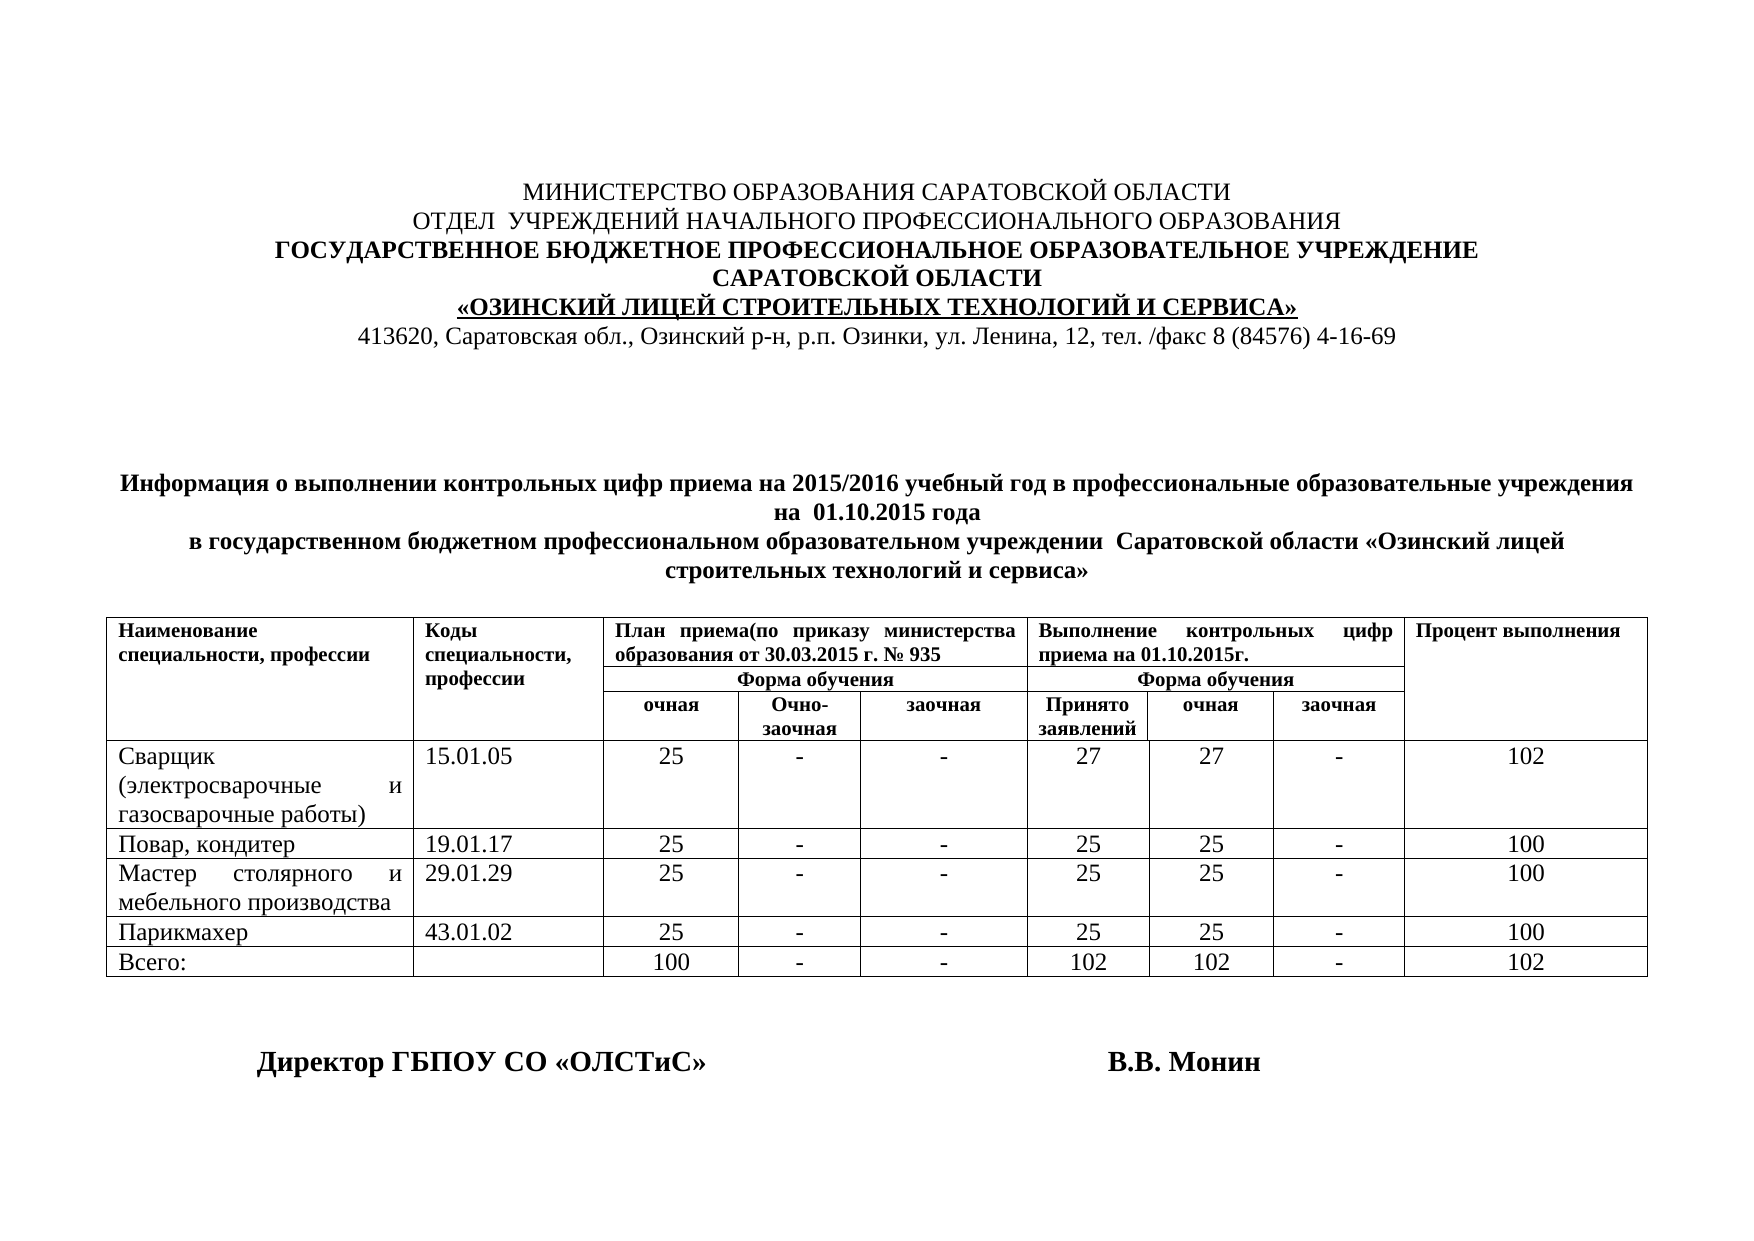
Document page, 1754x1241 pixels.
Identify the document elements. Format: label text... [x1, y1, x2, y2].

table_cell - [1274, 859, 1404, 916]
table_cell [414, 947, 603, 976]
table_cell - [1274, 741, 1404, 828]
table_cell очная [1148, 692, 1273, 740]
table_cell - [739, 947, 860, 976]
text ОТДЕЛ УЧРЕЖДЕНИЙ НАЧАЛЬНОГО ПРОФЕССИОНАЛЬНОГО ОБРАЗОВАНИЯ [118, 206, 1636, 235]
table_header План приема(по приказу министерства образования от 30.03.2015 г. № 935 [604, 618, 1027, 666]
table_header Наименование специальности, профессии [107, 618, 413, 740]
table_cell 25 [1028, 917, 1149, 946]
table_cell 100 [1405, 859, 1647, 916]
table_cell 100 [1405, 829, 1647, 857]
table_cell 25 [1028, 859, 1149, 916]
table_cell Парикмахер [107, 917, 413, 946]
table_cell Форма обучения [1028, 667, 1404, 691]
table_cell Сварщик (электросварочные и газосварочные работы) [107, 741, 413, 828]
table_cell 25 [1150, 917, 1273, 946]
table_cell 27 [1150, 741, 1273, 828]
text Директор ГБПОУ СО «ОЛСТиС» В.В. Монин [118, 1044, 1636, 1077]
table_cell Форма обучения [604, 667, 1027, 691]
table_cell - [739, 859, 860, 916]
table_cell 25 [1150, 829, 1273, 857]
table_cell 25 [604, 829, 738, 857]
table_cell 29.01.29 [414, 859, 603, 916]
table_header Коды специальности, профессии [414, 618, 603, 740]
table_cell - [861, 741, 1027, 828]
table_cell 25 [604, 859, 738, 916]
text «ОЗИНСКИЙ ЛИЦЕЙ СТРОИТЕЛЬНЫХ ТЕХНОЛОГИЙ И СЕРВИСА» [118, 292, 1636, 321]
table_cell заочная [861, 692, 1027, 740]
table_cell 102 [1405, 947, 1647, 976]
table_header Процент выполнения [1405, 618, 1647, 740]
table_cell 25 [604, 917, 738, 946]
table_cell - [861, 917, 1027, 946]
table_cell 100 [604, 947, 738, 976]
table_cell Мастер столярного и мебельного производства [107, 859, 413, 916]
table_cell - [861, 829, 1027, 857]
table_cell 27 [1028, 741, 1149, 828]
table_cell Всего: [107, 947, 413, 976]
table_cell 102 [1028, 947, 1149, 976]
table_header Выполнение контрольных цифр приема на 01.10.2015г. [1028, 618, 1404, 666]
table_cell Повар, кондитер [107, 829, 413, 857]
table_cell - [1274, 917, 1404, 946]
text САРАТОВСКОЙ ОБЛАСТИ [118, 263, 1636, 292]
table_cell 102 [1405, 741, 1647, 828]
table_cell - [861, 859, 1027, 916]
table_cell Очно-заочная [739, 692, 860, 740]
text в государственном бюджетном профессиональном образовательном учреждении Саратовской области «Озинский лицей строительных технологий и сервиса» [118, 526, 1636, 583]
table_cell - [739, 741, 860, 828]
table_cell 25 [1028, 829, 1149, 857]
table_cell 102 [1150, 947, 1273, 976]
text Информация о выполнении контрольных цифр приема на 2015/2016 учебный год в профессиональные образовательные учреждения на 01.10.2015 года [118, 468, 1636, 526]
table_cell 43.01.02 [414, 917, 603, 946]
text МИНИСТЕРСТВО ОБРАЗОВАНИЯ САРАТОВСКОЙ ОБЛАСТИ [118, 177, 1636, 206]
table_cell - [1274, 947, 1404, 976]
table_cell 25 [1150, 859, 1273, 916]
table_cell 15.01.05 [414, 741, 603, 828]
table_cell Принято заявлений [1028, 692, 1147, 740]
text ГОСУДАРСТВЕННОЕ БЮДЖЕТНОЕ ПРОФЕССИОНАЛЬНОЕ ОБРАЗОВАТЕЛЬНОЕ УЧРЕЖДЕНИЕ [118, 235, 1636, 263]
table_cell 25 [604, 741, 738, 828]
table_cell - [861, 947, 1027, 976]
table_cell - [739, 829, 860, 857]
table_cell заочная [1274, 692, 1404, 740]
table_cell 19.01.17 [414, 829, 603, 857]
table_cell очная [604, 692, 738, 740]
table_cell 100 [1405, 917, 1647, 946]
table_cell - [1274, 829, 1404, 857]
text 413620, Саратовская обл., Озинский р-н, р.п. Озинки, ул. Ленина, 12, тел. /факс 8 (84576) 4-16-69 [118, 321, 1636, 350]
table_cell - [739, 917, 860, 946]
